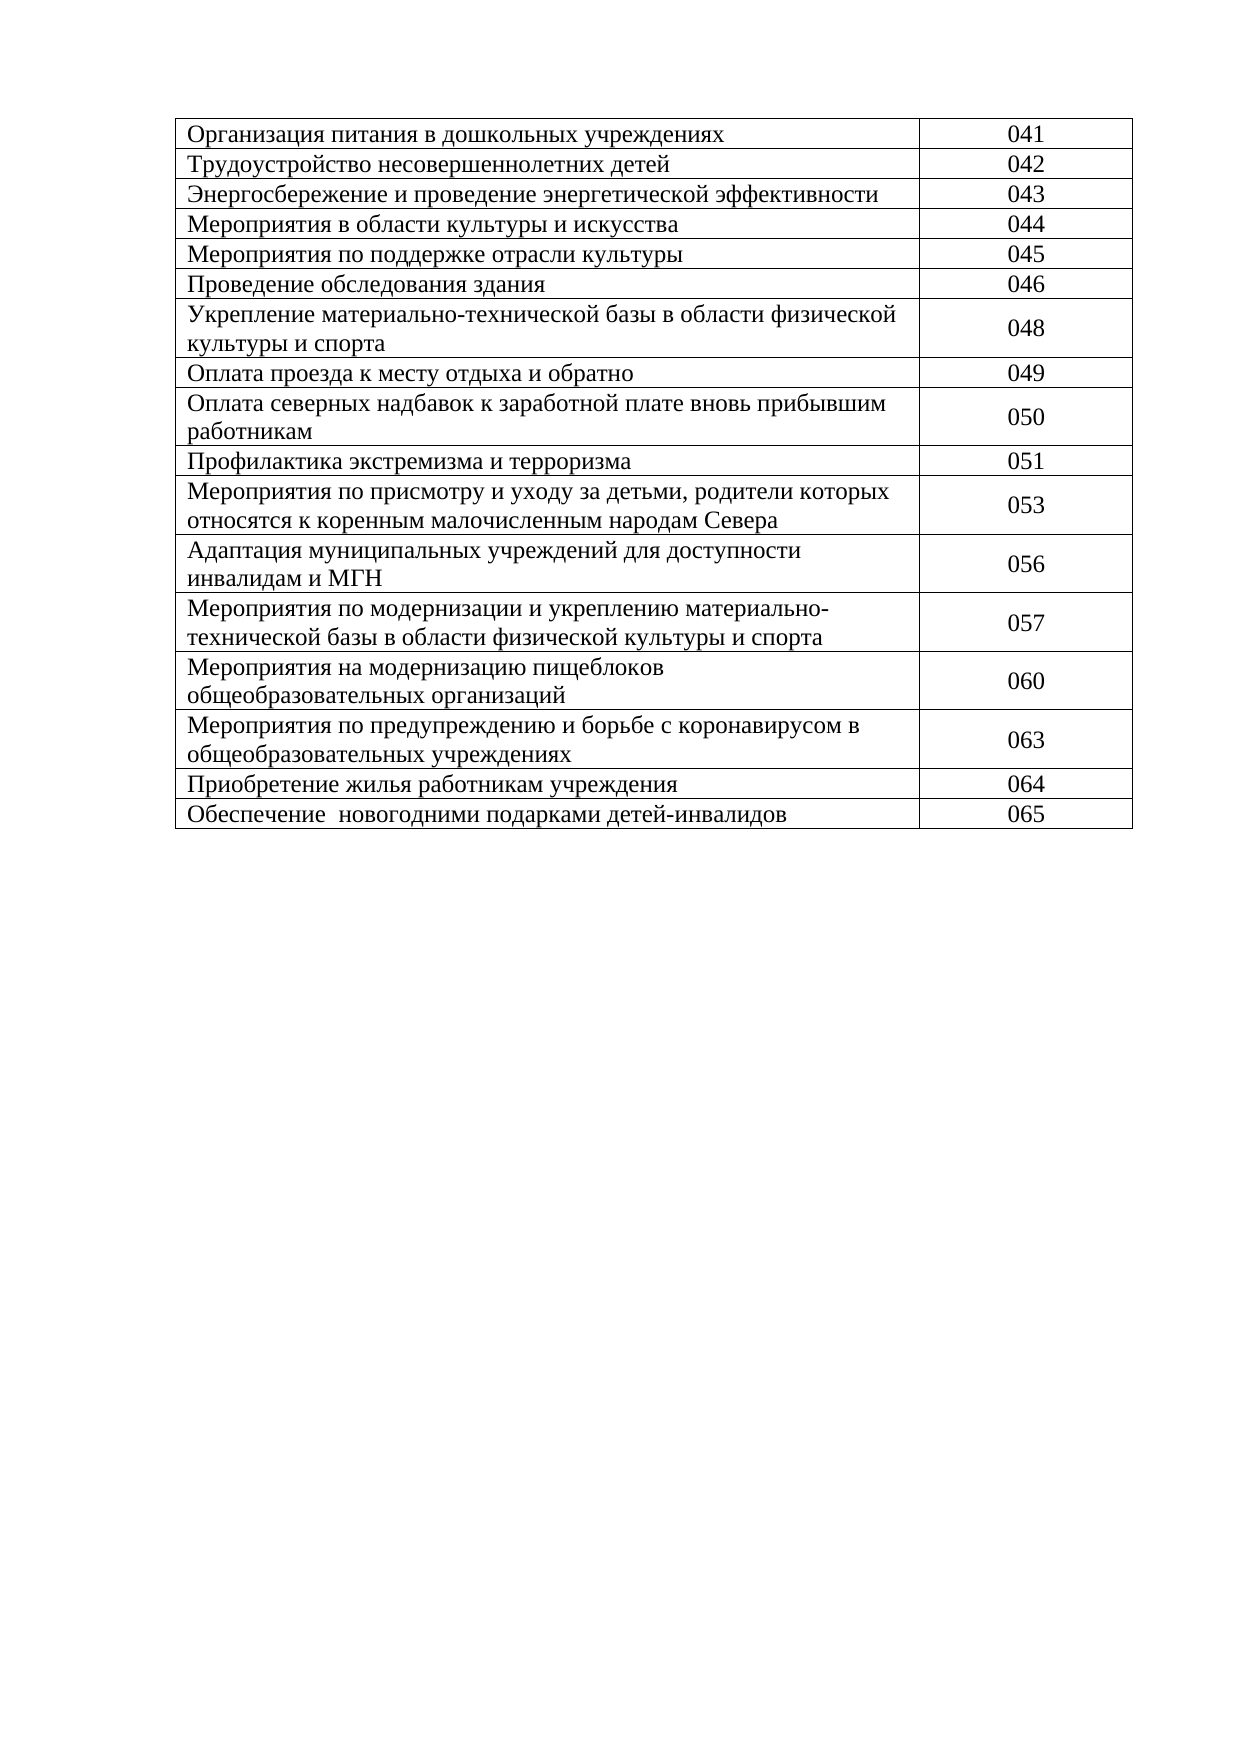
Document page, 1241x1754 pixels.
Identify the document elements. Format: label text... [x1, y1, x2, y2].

table_cell 044 [920, 209, 1132, 238]
table_cell Обеспечение новогодними подарками детей-инвалидов [176, 799, 919, 828]
table_cell 064 [920, 769, 1132, 798]
table_cell Укрепление материально-технической базы в области физической культуры и спорта [176, 299, 919, 357]
table_cell Организация питания в дошкольных учреждениях [176, 119, 919, 148]
table_cell 045 [920, 239, 1132, 268]
table_cell Профилактика экстремизма и терроризма [176, 446, 919, 475]
table_cell Мероприятия в области культуры и искусства [176, 209, 919, 238]
table_cell 065 [920, 799, 1132, 828]
table_cell Оплата проезда к месту отдыха и обратно [176, 358, 919, 387]
table_cell 063 [920, 710, 1132, 768]
table_cell Оплата северных надбавок к заработной плате вновь прибывшим работникам [176, 388, 919, 445]
table_cell Мероприятия по предупреждению и борьбе с коронавирусом в общеобразовательных учреждениях [176, 710, 919, 768]
table_cell 048 [920, 299, 1132, 357]
table_cell 053 [920, 476, 1132, 534]
table_cell 051 [920, 446, 1132, 475]
table_cell Мероприятия на модернизацию пищеблоков общеобразовательных организаций [176, 652, 919, 709]
table_cell Приобретение жилья работникам учреждения [176, 769, 919, 798]
table_cell 050 [920, 388, 1132, 445]
table_cell 043 [920, 179, 1132, 208]
table_cell Мероприятия по присмотру и уходу за детьми, родители которых относятся к коренным малочисленным народам Севера [176, 476, 919, 534]
table_cell Проведение обследования здания [176, 269, 919, 298]
table_cell 042 [920, 149, 1132, 178]
table_cell 060 [920, 652, 1132, 709]
table_cell Энергосбережение и проведение энергетической эффективности [176, 179, 919, 208]
table_cell 056 [920, 535, 1132, 592]
table_cell Мероприятия по модернизации и укреплению материально-технической базы в области физической культуры и спорта [176, 593, 919, 651]
table_cell Трудоустройство несовершеннолетних детей [176, 149, 919, 178]
table_cell Мероприятия по поддержке отрасли культуры [176, 239, 919, 268]
table_cell 049 [920, 358, 1132, 387]
table_cell 041 [920, 119, 1132, 148]
table_cell 046 [920, 269, 1132, 298]
table_cell Адаптация муниципальных учреждений для доступности инвалидам и МГН [176, 535, 919, 592]
table_cell 057 [920, 593, 1132, 651]
